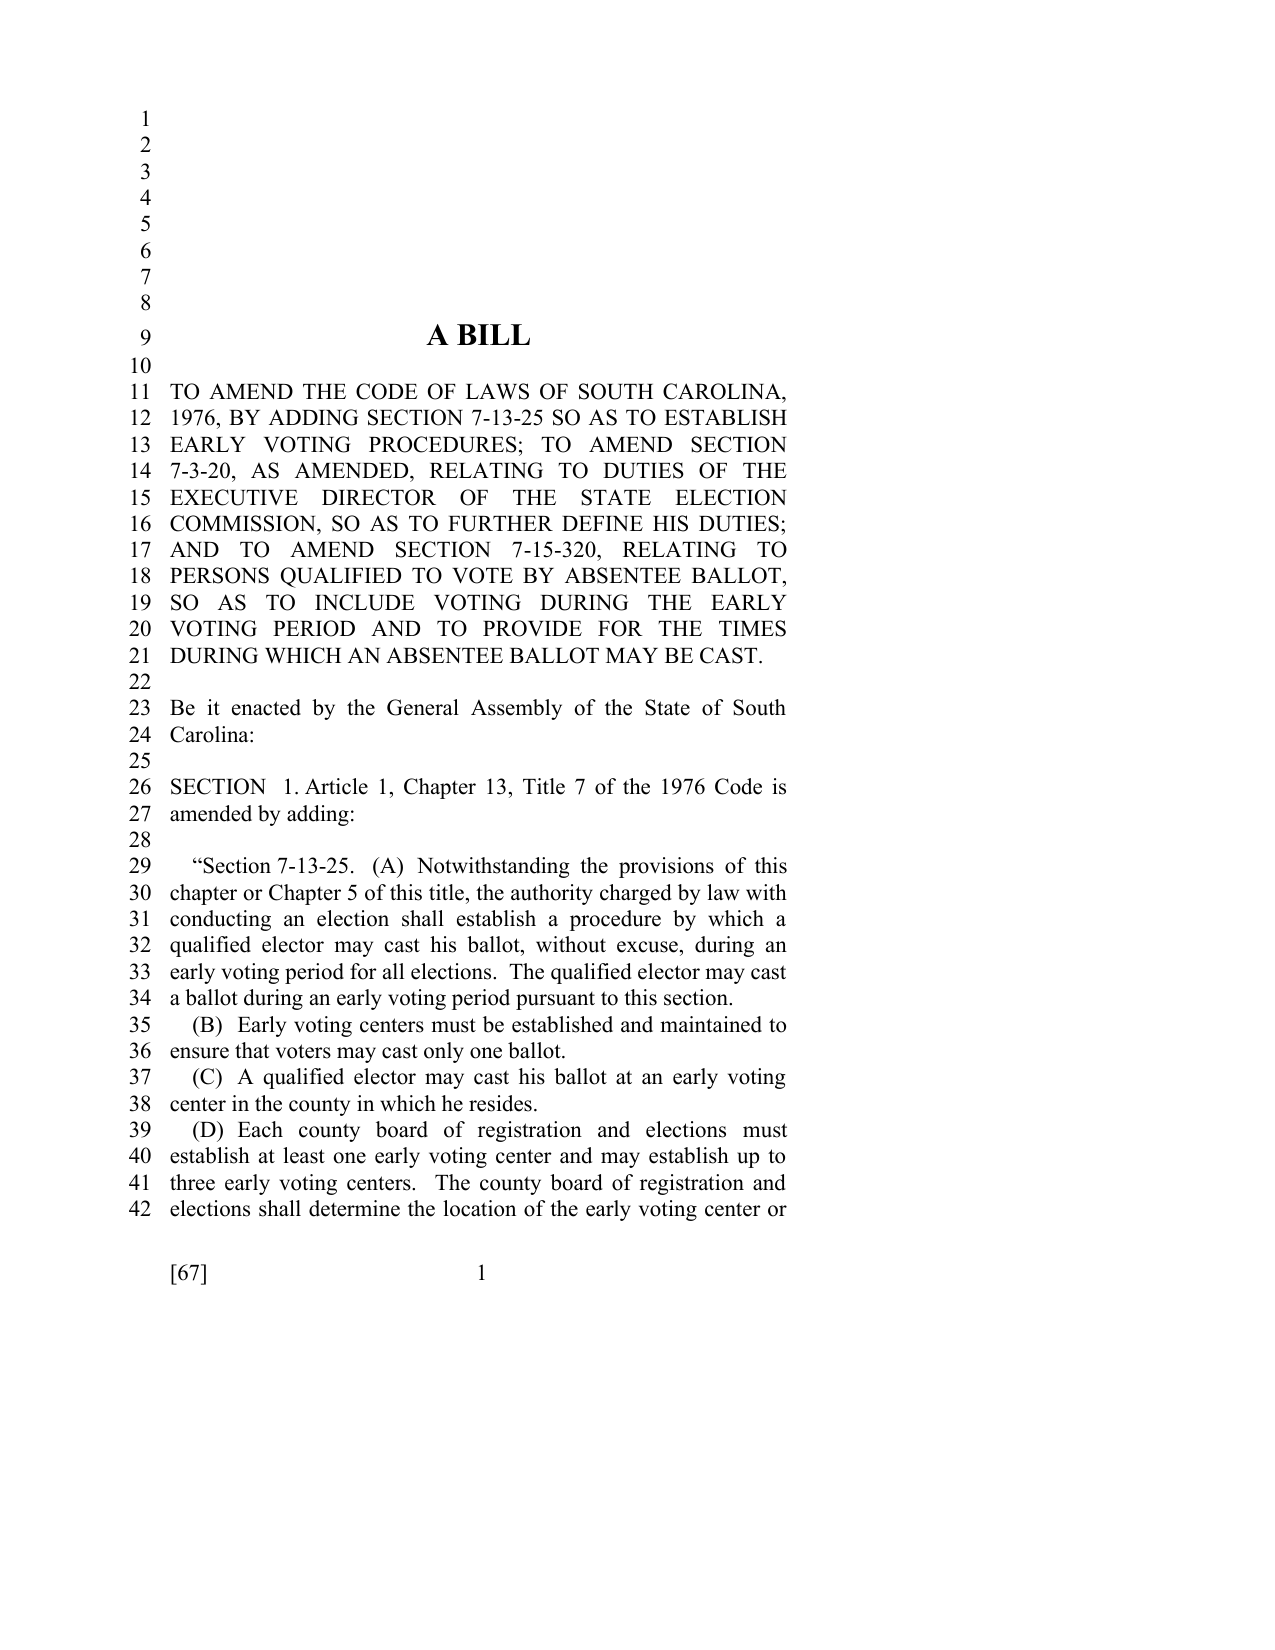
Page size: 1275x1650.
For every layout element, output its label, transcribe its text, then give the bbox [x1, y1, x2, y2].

text TO AMEND THE CODE OF LAWS OF SOUTH CAROLINA, 1976, BY ADDING SECTION 7-13-25 SO AS TO ESTABLISH EARLY VOTING PROCEDURES; TO AMEND SECTION 7-3-20, AS AMENDED, RELATING TO DUTIES OF THE EXECUTIVE DIRECTOR OF THE STATE ELECTION COMMISSION, SO AS TO FURTHER DEFINE HIS DUTIES; AND TO AMEND SECTION 7-15-320, RELATING TO PERSONS QUALIFIED TO VOTE BY ABSENTEE BALLOT, SO AS TO INCLUDE VOTING DURING THE EARLY VOTING PERIOD AND TO PROVIDE FOR THE TIMES DURING WHICH AN ABSENTEE BALLOT MAY BE CAST. [169, 378, 787, 668]
text “Section 7-13-25. (A) Notwithstanding the provisions of this chapter or Chapter 5 of this title, the authority charged by law with conducting an election shall establish a procedure by which a qualified elector may cast his ballot, without excuse, during an early voting period for all elections. The qualified elector may cast a ballot during an early voting period pursuant to this section. [169, 852, 787, 1011]
text SECTION 1. Article 1, Chapter 13, Title 7 of the 1976 Code is amended by adding: [169, 773, 787, 826]
text A BILL [169, 316, 787, 352]
text (C) A qualified elector may cast his ballot at an early voting center in the county in which he resides. [169, 1063, 787, 1116]
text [169, 1116, 787, 1221]
text (B) Early voting centers must be established and maintained to ensure that voters may cast only one ballot. [169, 1011, 787, 1063]
text Be it enacted by the General Assembly of the State of South Carolina: [169, 694, 787, 747]
